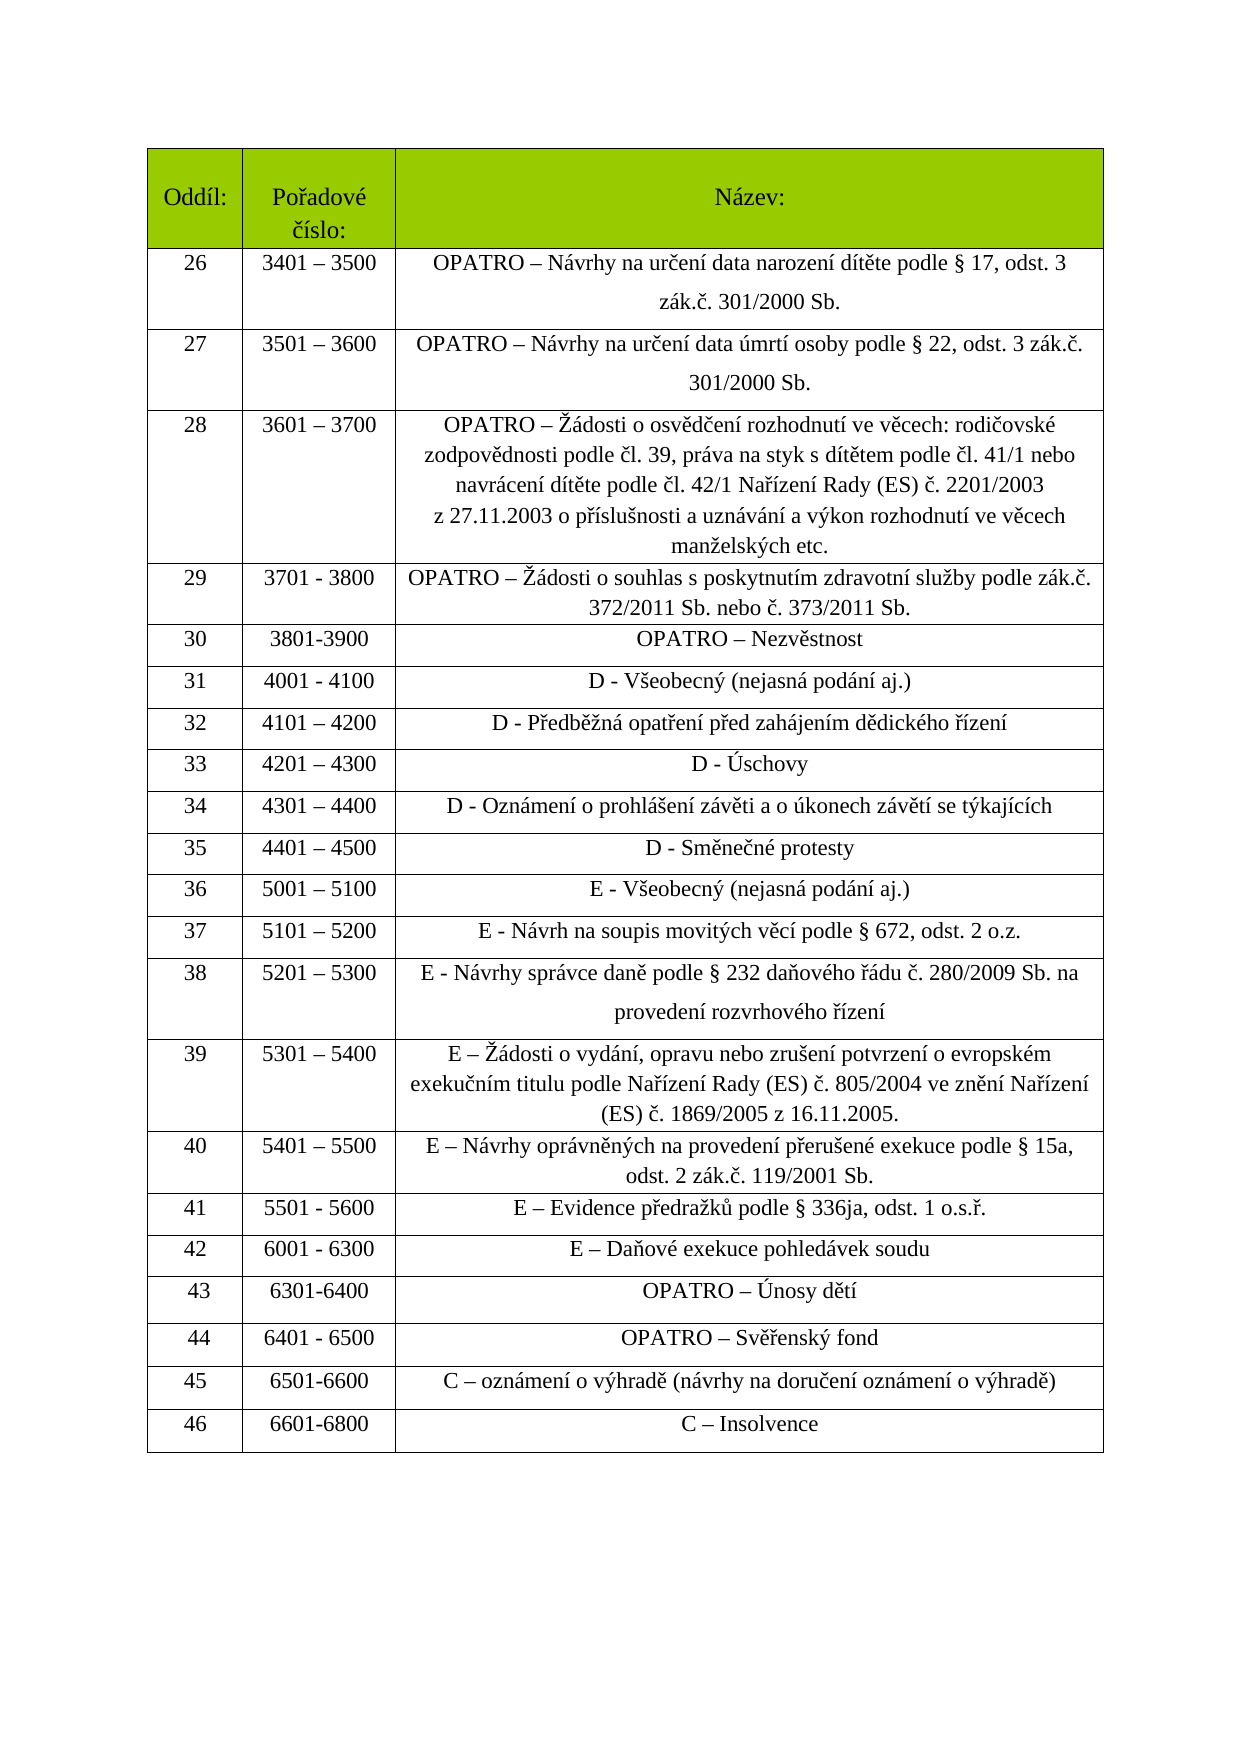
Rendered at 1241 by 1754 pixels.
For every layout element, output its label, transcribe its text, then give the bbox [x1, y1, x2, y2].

table_cell OPATRO – Žádosti o souhlas s poskytnutím zdravotní služby podle zák.č. 372/2011 Sb. nebo č. 373/2011 Sb. [396, 564, 1103, 624]
table_cell OPATRO – Únosy dětí [396, 1277, 1103, 1323]
table_cell E - Návrh na soupis movitých věcí podle § 672, odst. 2 o.z. [396, 917, 1103, 958]
table_cell 3401 – 3500 [243, 249, 395, 329]
table_cell 27 [148, 330, 242, 410]
table_cell D - Předběžná opatření před zahájením dědického řízení [396, 709, 1103, 749]
table_cell 4401 – 4500 [243, 834, 395, 874]
table_cell 41 [148, 1194, 242, 1234]
table_cell E – Žádosti o vydání, opravu nebo zrušení potvrzení o evropském exekučním titulu podle Nařízení Rady (ES) č. 805/2004 ve znění Nařízení (ES) č. 1869/2005 z 16.11.2005. [396, 1040, 1103, 1131]
table_cell 5401 – 5500 [243, 1132, 395, 1193]
table_cell C – oznámení o výhradě (návrhy na doručení oznámení o výhradě) [396, 1367, 1103, 1409]
table_cell 26 [148, 249, 242, 329]
table_cell 6601-6800 [243, 1410, 395, 1452]
table_cell 38 [148, 959, 242, 1039]
table_cell D - Směnečné protesty [396, 834, 1103, 874]
table_cell OPATRO – Svěřenský fond [396, 1324, 1103, 1366]
table_cell 5301 – 5400 [243, 1040, 395, 1131]
table_cell 5201 – 5300 [243, 959, 395, 1039]
table_cell 6301-6400 [243, 1277, 395, 1323]
table_cell 28 [148, 411, 242, 562]
table_cell 44 [148, 1324, 242, 1366]
table_cell E - Návrhy správce daně podle § 232 daňového řádu č. 280/2009 Sb. na provedení rozvrhového řízení [396, 959, 1103, 1039]
table_cell 34 [148, 792, 242, 833]
table_cell 4201 – 4300 [243, 750, 395, 791]
table_cell E – Daňové exekuce pohledávek soudu [396, 1236, 1103, 1276]
table_cell 37 [148, 917, 242, 958]
table_cell 29 [148, 564, 242, 624]
table_cell E - Všeobecný (nejasná podání aj.) [396, 875, 1103, 916]
table_cell D - Oznámení o prohlášení závěti a o úkonech závětí se týkajících [396, 792, 1103, 833]
table_cell 3801-3900 [243, 625, 395, 666]
table_cell 4001 - 4100 [243, 667, 395, 708]
table_header Oddíl: [148, 149, 242, 248]
table_cell 42 [148, 1236, 242, 1276]
table_cell 6401 - 6500 [243, 1324, 395, 1366]
table_cell 40 [148, 1132, 242, 1193]
table_cell 43 [148, 1277, 242, 1323]
table_cell 33 [148, 750, 242, 791]
table_cell D - Úschovy [396, 750, 1103, 791]
table_cell OPATRO – Návrhy na určení data úmrtí osoby podle § 22, odst. 3 zák.č. 301/2000 Sb. [396, 330, 1103, 410]
table_cell D - Všeobecný (nejasná podání aj.) [396, 667, 1103, 708]
table_cell 5001 – 5100 [243, 875, 395, 916]
table_cell OPATRO – Žádosti o osvědčení rozhodnutí ve věcech: rodičovské zodpovědnosti podle čl. 39, práva na styk s dítětem podle čl. 41/1 nebo navrácení dítěte podle čl. 42/1 Nařízení Rady (ES) č. 2201/2003 z 27.11.2003 o příslušnosti a uznávání a výkon rozhodnutí ve věcech manželských etc. [396, 411, 1103, 562]
table_cell C – Insolvence [396, 1410, 1103, 1452]
table_cell E – Evidence předražků podle § 336ja, odst. 1 o.s.ř. [396, 1194, 1103, 1234]
table_cell OPATRO – Nezvěstnost [396, 625, 1103, 666]
table_cell 5101 – 5200 [243, 917, 395, 958]
table_cell 3501 – 3600 [243, 330, 395, 410]
table_cell 3701 - 3800 [243, 564, 395, 624]
table_cell 46 [148, 1410, 242, 1452]
table_cell 6001 - 6300 [243, 1236, 395, 1276]
table_cell 3601 – 3700 [243, 411, 395, 562]
table_cell E – Návrhy oprávněných na provedení přerušené exekuce podle § 15a, odst. 2 zák.č. 119/2001 Sb. [396, 1132, 1103, 1193]
table_cell 4301 – 4400 [243, 792, 395, 833]
table_cell 31 [148, 667, 242, 708]
table_cell 30 [148, 625, 242, 666]
table_header Pořadové číslo: [243, 149, 395, 248]
table_cell 39 [148, 1040, 242, 1131]
table_cell 6501-6600 [243, 1367, 395, 1409]
table_cell OPATRO – Návrhy na určení data narození dítěte podle § 17, odst. 3 zák.č. 301/2000 Sb. [396, 249, 1103, 329]
table_cell 45 [148, 1367, 242, 1409]
table_cell 35 [148, 834, 242, 874]
table_cell 32 [148, 709, 242, 749]
table_cell 36 [148, 875, 242, 916]
table_cell 5501 - 5600 [243, 1194, 395, 1234]
table_header Název: [396, 149, 1103, 248]
table_cell 4101 – 4200 [243, 709, 395, 749]
